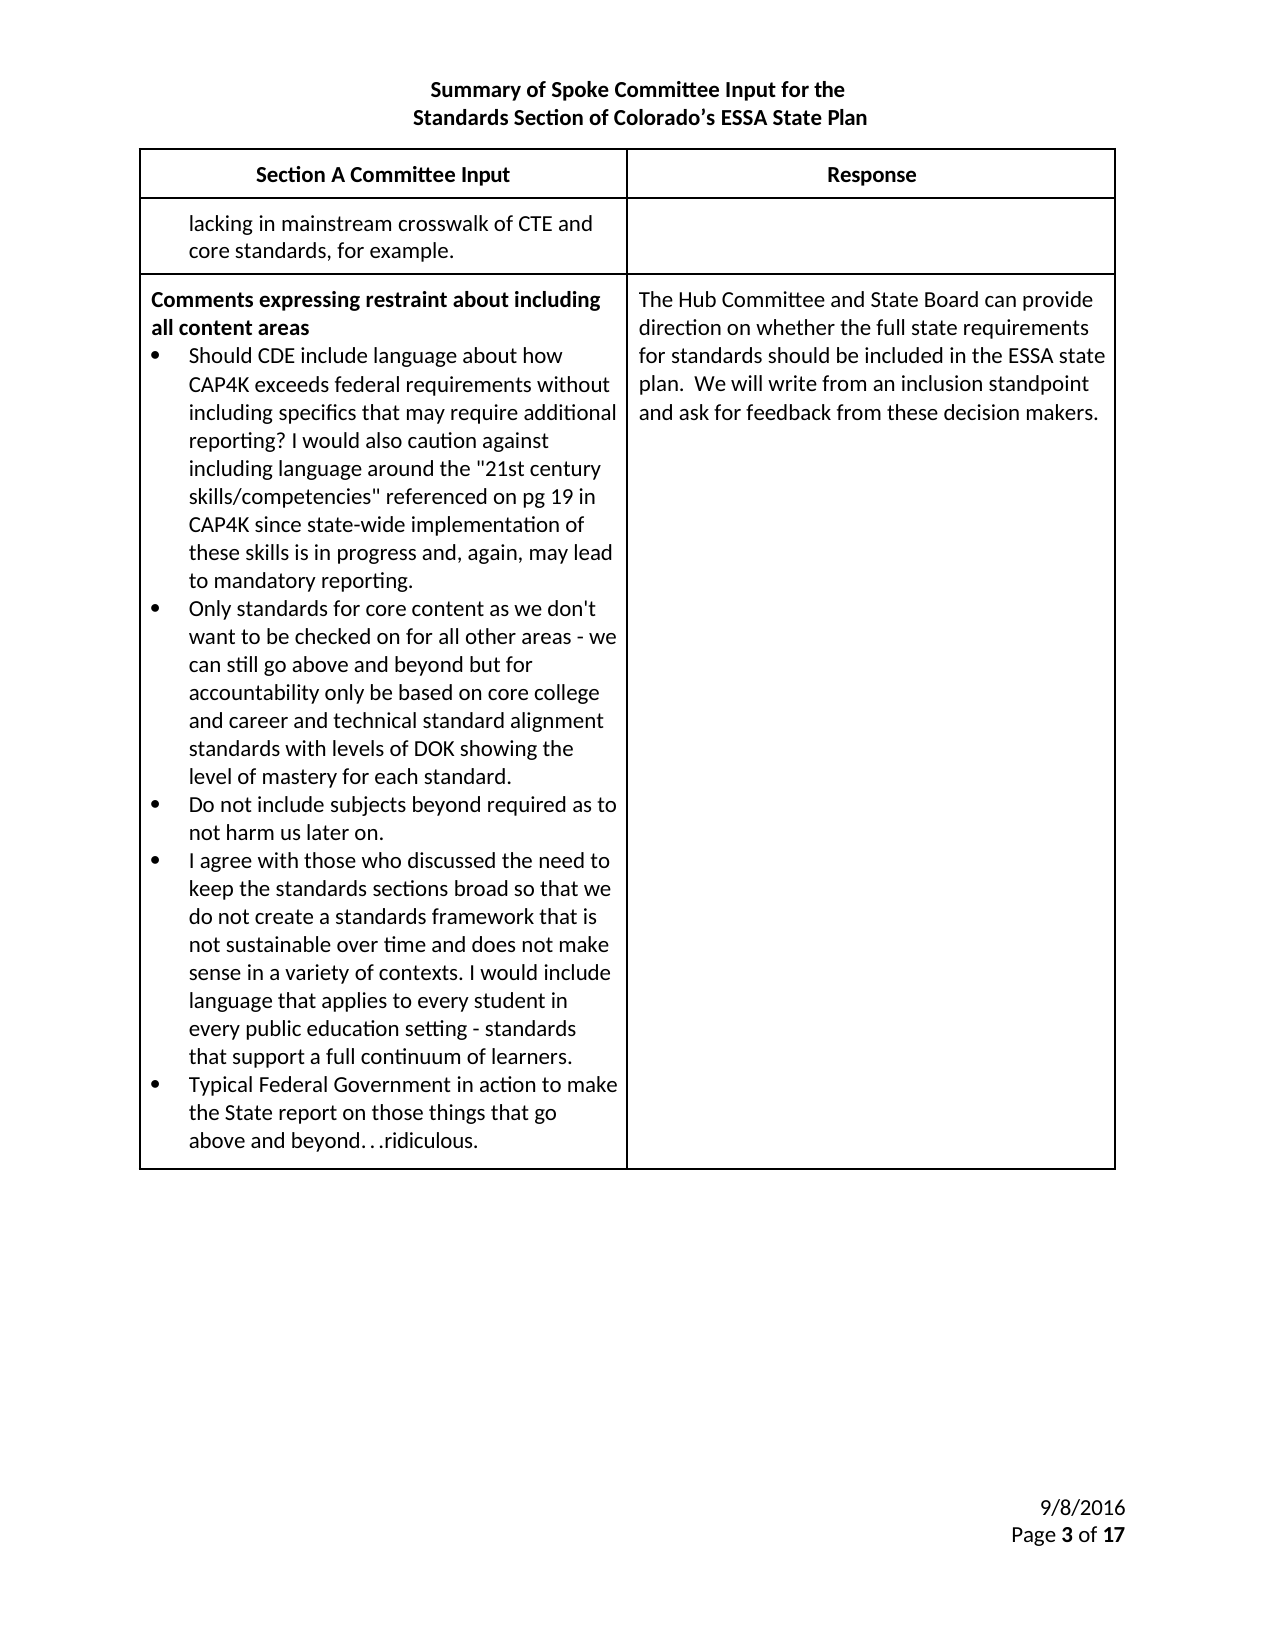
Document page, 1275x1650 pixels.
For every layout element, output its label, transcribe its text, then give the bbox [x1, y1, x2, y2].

table_header Response [628, 150, 1114, 197]
table_cell The Hub Committee and State Board can provide direction on whether the full state requirements for standards should be included in the ESSA state plan. We will write from an inclusion standpoint and ask for feedback from these decision makers. [628, 275, 1114, 1167]
table_header Section A Committee Input [141, 150, 626, 197]
table_cell [628, 199, 1114, 273]
table_cell Comments expressing restraint about including all content areas Should CDE include language about how CAP4K exceeds federal requirements without including specifics that may require additional reporting? I would also caution against including language around the "21st century skills/competencies" referenced on pg 19 in CAP4K since state-wide implementation of these skills is in progress and, again, may lead to mandatory reporting. Only standards for core content as we don't want to be checked on for all other areas - we can still go above and beyond but for accountability only be based on core college and career and technical standard alignment standards with levels of DOK showing the level of mastery for each standard. Do not include subjects beyond required as to not harm us later on. I agree with those who discussed the need to keep the standards sections broad so that we do not create a standards framework that is not sustainable over time and does not make sense in a variety of contexts. I would include language that applies to every student in every public education setting - standards that support a full continuum of learners. Typical Federal Government in action to make the State report on those things that go above and beyond ridiculous. [141, 275, 626, 1167]
table_cell lacking in mainstream crosswalk of CTE and core standards, for example. [141, 199, 626, 273]
